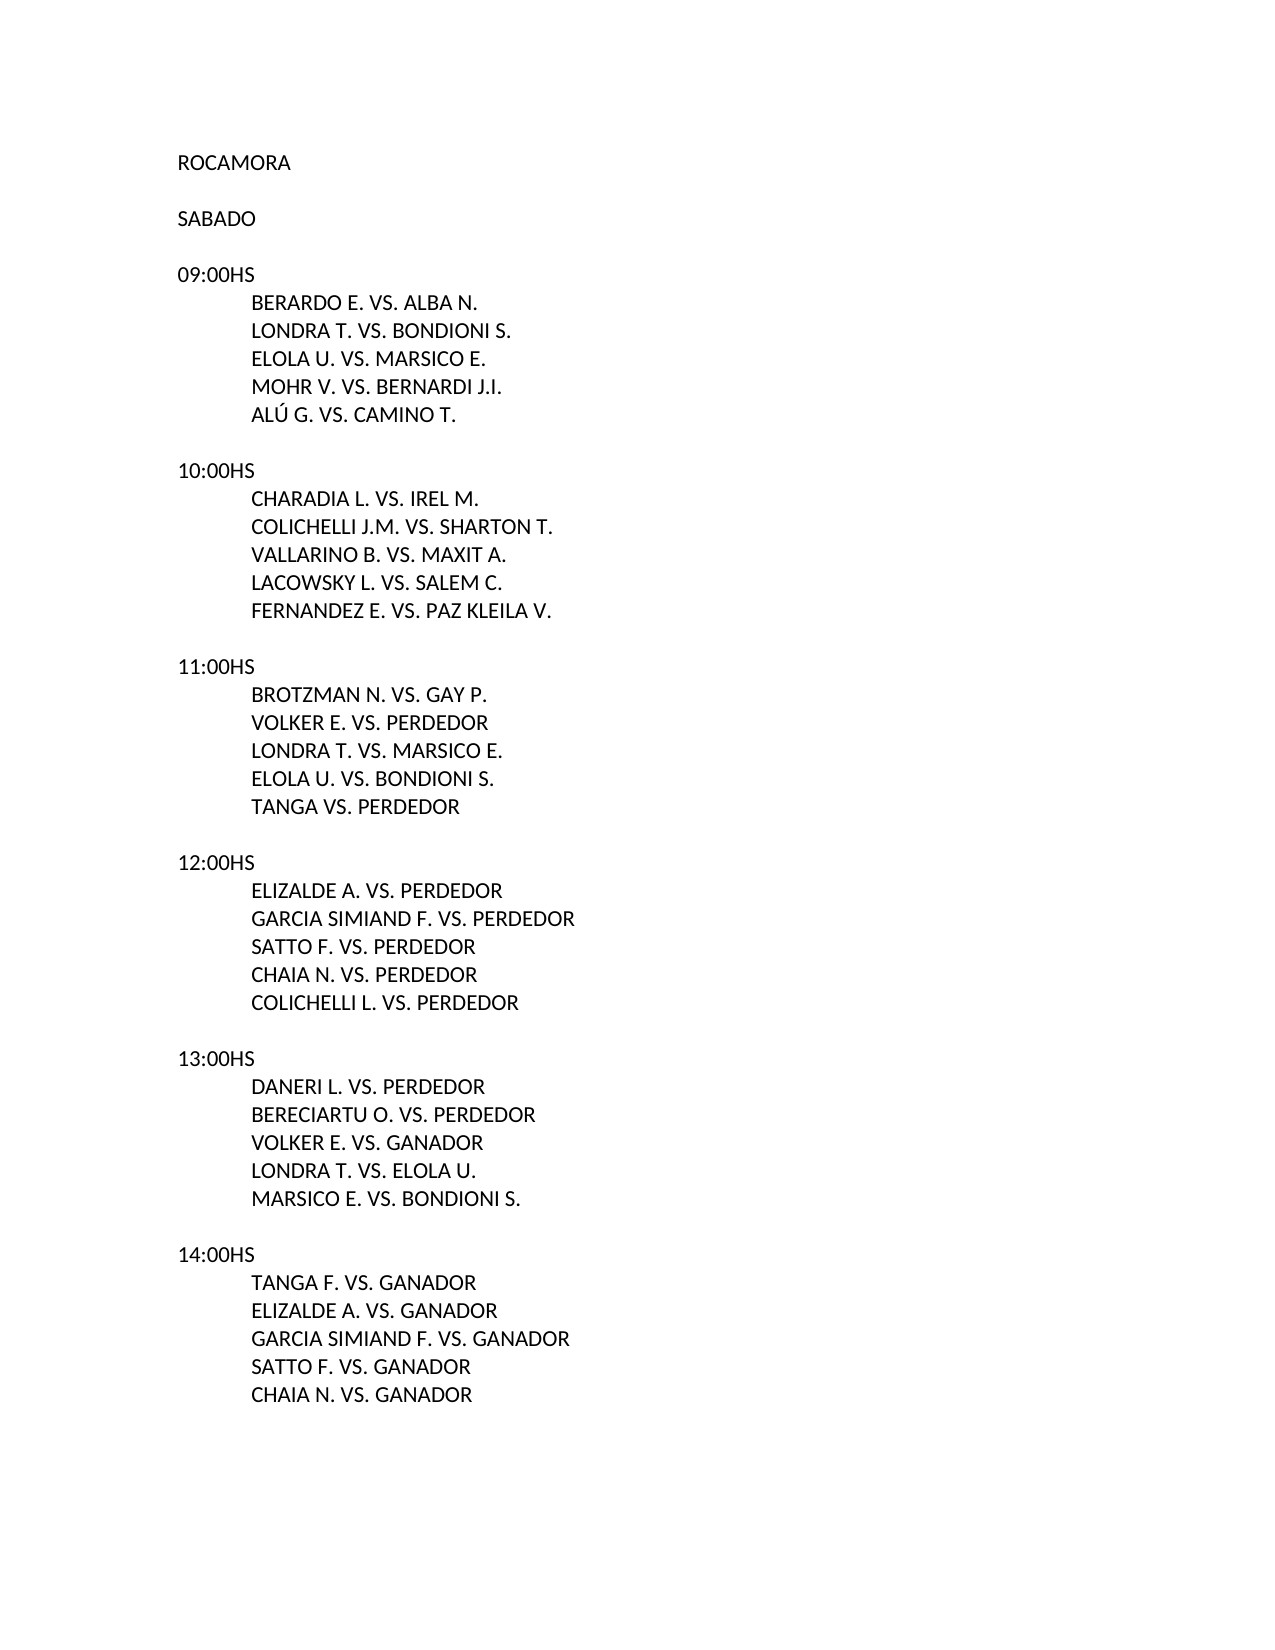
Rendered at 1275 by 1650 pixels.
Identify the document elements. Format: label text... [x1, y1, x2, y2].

text VOLKER E. VS. GANADOR [177, 1128, 1098, 1156]
text MOHR V. VS. BERNARDI J.I. [177, 372, 1098, 400]
text 09:00HS [177, 260, 1098, 288]
text CHAIA N. VS. GANADOR [177, 1381, 1098, 1408]
text VOLKER E. VS. PERDEDOR [177, 708, 1098, 736]
text LACOWSKY L. VS. SALEM C. [177, 568, 1098, 596]
text BERARDO E. VS. ALBA N. [177, 288, 1098, 316]
text LONDRA T. VS. ELOLA U. [177, 1156, 1098, 1184]
text SATTO F. VS. GANADOR [177, 1352, 1098, 1381]
text BROTZMAN N. VS. GAY P. [177, 680, 1098, 708]
text FERNANDEZ E. VS. PAZ KLEILA V. [177, 596, 1098, 624]
text SABADO [177, 204, 1098, 232]
text GARCIA SIMIAND F. VS. GANADOR [177, 1324, 1098, 1352]
text 14:00HS [177, 1240, 1098, 1268]
text MARSICO E. VS. BONDIONI S. [177, 1184, 1098, 1212]
text CHARADIA L. VS. IREL M. [177, 484, 1098, 512]
text SATTO F. VS. PERDEDOR [177, 932, 1098, 960]
text LONDRA T. VS. BONDIONI S. [177, 316, 1098, 344]
text GARCIA SIMIAND F. VS. PERDEDOR [177, 904, 1098, 932]
text TANGA F. VS. GANADOR [177, 1268, 1098, 1296]
text ALÚ G. VS. CAMINO T. [177, 400, 1098, 428]
text BERECIARTU O. VS. PERDEDOR [177, 1100, 1098, 1128]
text ELOLA U. VS. MARSICO E. [177, 344, 1098, 372]
text 11:00HS [177, 652, 1098, 680]
text 13:00HS [177, 1044, 1098, 1072]
text COLICHELLI L. VS. PERDEDOR [177, 988, 1098, 1016]
text LONDRA T. VS. MARSICO E. [177, 736, 1098, 764]
text 12:00HS [177, 848, 1098, 876]
text VALLARINO B. VS. MAXIT A. [177, 540, 1098, 568]
text TANGA VS. PERDEDOR [177, 792, 1098, 820]
text COLICHELLI J.M. VS. SHARTON T. [177, 512, 1098, 540]
text ROCAMORA [177, 148, 1098, 176]
text ELIZALDE A. VS. GANADOR [177, 1296, 1098, 1324]
text ELIZALDE A. VS. PERDEDOR [177, 876, 1098, 904]
text DANERI L. VS. PERDEDOR [177, 1072, 1098, 1100]
text CHAIA N. VS. PERDEDOR [177, 960, 1098, 988]
text ELOLA U. VS. BONDIONI S. [177, 764, 1098, 792]
text 10:00HS [177, 456, 1098, 484]
